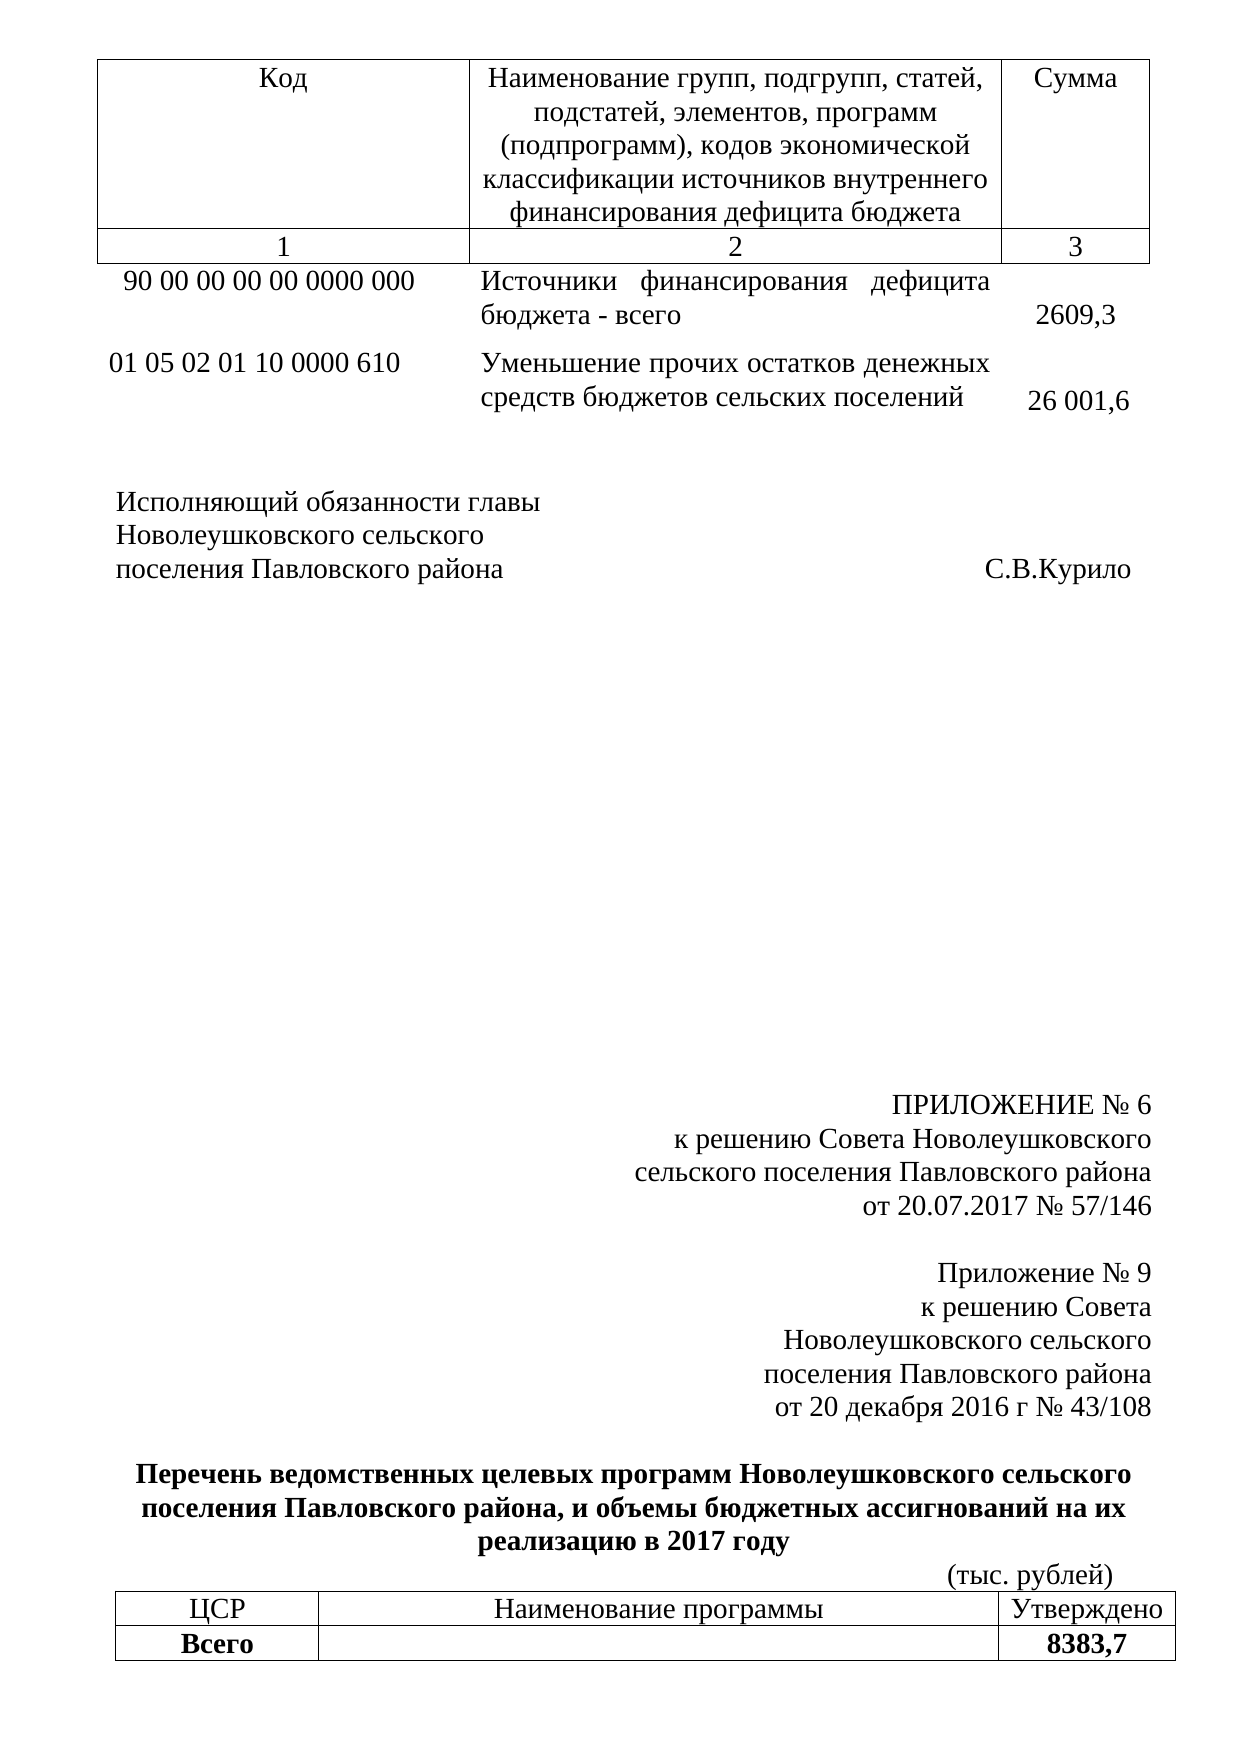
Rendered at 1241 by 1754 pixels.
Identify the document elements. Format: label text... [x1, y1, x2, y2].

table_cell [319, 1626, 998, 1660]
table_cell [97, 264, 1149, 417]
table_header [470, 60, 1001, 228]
text Новолеушковского сельского [116, 1322, 1152, 1356]
text сельского поселения Павловского района [116, 1154, 1152, 1188]
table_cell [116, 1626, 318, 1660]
text (тыс. рублей) [116, 1557, 1152, 1591]
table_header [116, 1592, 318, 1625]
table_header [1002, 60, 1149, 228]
text от 20.07.2017 № 57/146 [116, 1188, 1152, 1222]
text Исполняющий обязанности главы [116, 484, 1152, 517]
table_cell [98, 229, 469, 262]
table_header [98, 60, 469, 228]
text поселения Павловского района С.В.Курило [116, 551, 1152, 584]
text поселения Павловского района [116, 1356, 1152, 1389]
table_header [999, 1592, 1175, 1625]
text к решению Совета Новолеушковского [116, 1121, 1152, 1154]
text к решению Совета [116, 1289, 1152, 1322]
text Перечень ведомственных целевых программ Новолеушковского сельского поселения Павловского района, и объемы бюджетных ассигнований на их реализацию в 2017 году [116, 1456, 1152, 1557]
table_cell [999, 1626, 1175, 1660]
text Приложение № 9 [116, 1255, 1152, 1289]
text Новолеушковского сельского [116, 517, 1152, 551]
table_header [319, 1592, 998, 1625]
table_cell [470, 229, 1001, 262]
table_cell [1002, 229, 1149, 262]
text ПРИЛОЖЕНИЕ № 6 [116, 1087, 1152, 1121]
text от 20 декабря 2016 г № 43/108 [116, 1389, 1152, 1423]
